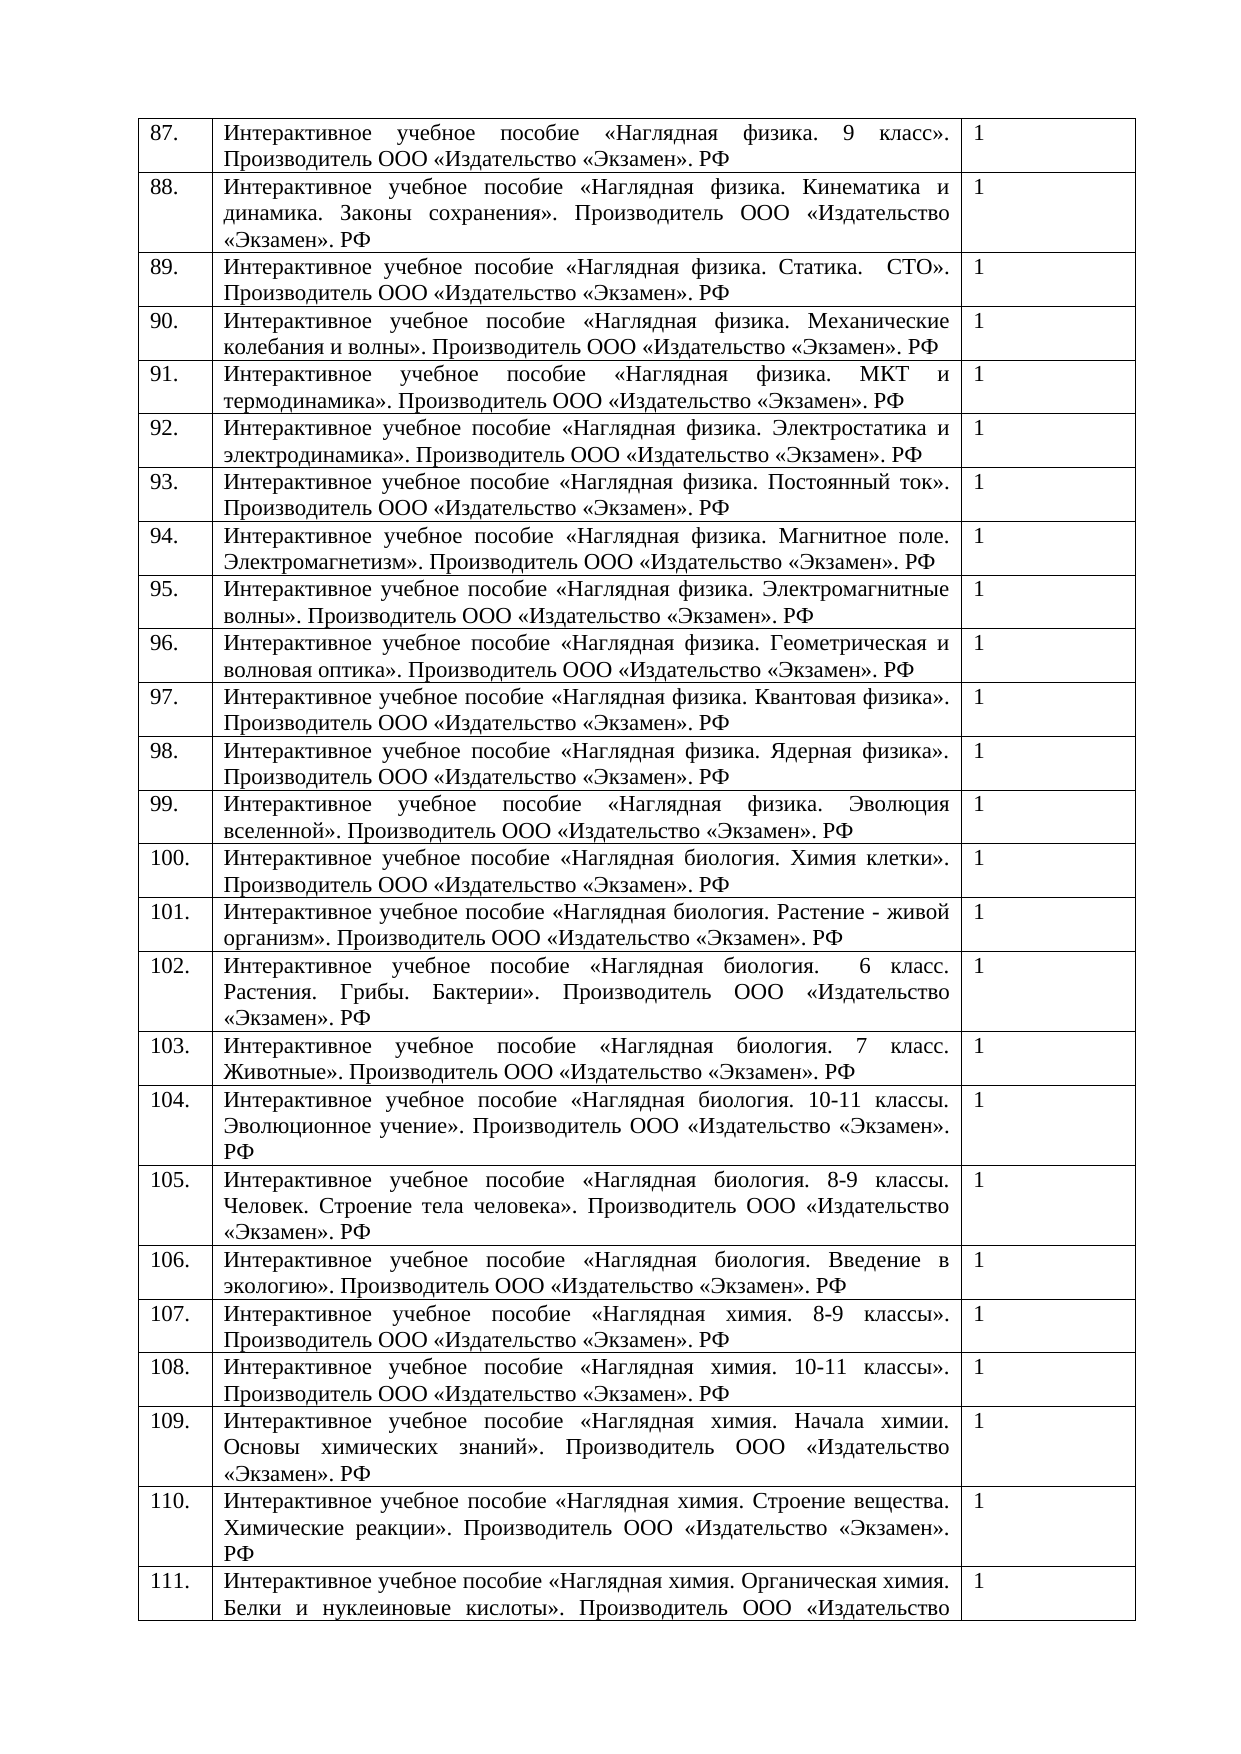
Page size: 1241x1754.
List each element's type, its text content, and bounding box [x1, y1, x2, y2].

table_cell 1 [962, 1246, 1135, 1298]
table_cell 1 [962, 468, 1135, 521]
table_cell 104. [139, 1086, 212, 1165]
table_cell 1 [962, 629, 1135, 682]
table_cell Интерактивное учебное пособие «Наглядная химия. Начала химии. Основы химических знаний». Производитель ООО «Издательство «Экзамен». РФ [213, 1407, 961, 1486]
table_cell 1 [962, 173, 1135, 252]
table_cell Интерактивное учебное пособие «Наглядная физика. Электромагнитные волны». Производитель ООО «Издательство «Экзамен». РФ [213, 576, 961, 628]
table_cell 1 [962, 253, 1135, 306]
table_cell 102. [139, 952, 212, 1031]
table_cell 1 [962, 1407, 1135, 1486]
table_cell Интерактивное учебное пособие «Наглядная химия. 10-11 классы». Производитель ООО «Издательство «Экзамен». РФ [213, 1353, 961, 1406]
table_cell 1 [962, 119, 1135, 172]
table_cell 1 [962, 1300, 1135, 1352]
table_cell Интерактивное учебное пособие «Наглядная биология. Химия клетки». Производитель ООО «Издательство «Экзамен». РФ [213, 844, 961, 897]
table_cell 1 [962, 414, 1135, 467]
table_cell 99. [139, 791, 212, 843]
table_cell 107. [139, 1300, 212, 1352]
table_cell 1 [962, 1032, 1135, 1084]
table_cell 111. [139, 1567, 212, 1620]
table_cell 1 [962, 737, 1135, 789]
table_cell 1 [962, 844, 1135, 897]
table_cell Интерактивное учебное пособие «Наглядная биология. 6 класс. Растения. Грибы. Бактерии». Производитель ООО «Издательство «Экзамен». РФ [213, 952, 961, 1031]
table_cell 105. [139, 1166, 212, 1245]
table_cell 1 [962, 1166, 1135, 1245]
table_cell 1 [962, 683, 1135, 736]
table_cell 93. [139, 468, 212, 521]
table_cell 1 [962, 307, 1135, 359]
table_cell Интерактивное учебное пособие «Наглядная физика. Ядерная физика». Производитель ООО «Издательство «Экзамен». РФ [213, 737, 961, 789]
table_cell 1 [962, 1086, 1135, 1165]
table_cell Интерактивное учебное пособие «Наглядная физика. Магнитное поле. Электромагнетизм». Производитель ООО «Издательство «Экзамен». РФ [213, 522, 961, 574]
table_cell 1 [962, 522, 1135, 574]
table_cell 95. [139, 576, 212, 628]
table_cell 109. [139, 1407, 212, 1486]
table_cell 103. [139, 1032, 212, 1084]
table_cell 106. [139, 1246, 212, 1298]
table_cell 1 [962, 898, 1135, 951]
table_cell Интерактивное учебное пособие «Наглядная физика. Эволюция вселенной». Производитель ООО «Издательство «Экзамен». РФ [213, 791, 961, 843]
table_cell Интерактивное учебное пособие «Наглядная физика. Электростатика и электродинамика». Производитель ООО «Издательство «Экзамен». РФ [213, 414, 961, 467]
table_cell 1 [962, 1567, 1135, 1620]
table_cell Интерактивное учебное пособие «Наглядная физика. Квантовая физика». Производитель ООО «Издательство «Экзамен». РФ [213, 683, 961, 736]
table_cell Интерактивное учебное пособие «Наглядная физика. Статика. СТО». Производитель ООО «Издательство «Экзамен». РФ [213, 253, 961, 306]
table_cell 91. [139, 361, 212, 413]
table_cell Интерактивное учебное пособие «Наглядная биология. 10-11 классы. Эволюционное учение». Производитель ООО «Издательство «Экзамен». РФ [213, 1086, 961, 1165]
table_cell Интерактивное учебное пособие «Наглядная химия. 8-9 классы». Производитель ООО «Издательство «Экзамен». РФ [213, 1300, 961, 1352]
table_cell Интерактивное учебное пособие «Наглядная физика. Механические колебания и волны». Производитель ООО «Издательство «Экзамен». РФ [213, 307, 961, 359]
table_cell 110. [139, 1487, 212, 1566]
table_cell Интерактивное учебное пособие «Наглядная физика. Геометрическая и волновая оптика». Производитель ООО «Издательство «Экзамен». РФ [213, 629, 961, 682]
table_cell 1 [962, 952, 1135, 1031]
table_cell 94. [139, 522, 212, 574]
table_cell 1 [962, 791, 1135, 843]
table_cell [213, 1567, 961, 1620]
table_cell Интерактивное учебное пособие «Наглядная физика. Кинематика и динамика. Законы сохранения». Производитель ООО «Издательство «Экзамен». РФ [213, 173, 961, 252]
table_cell 108. [139, 1353, 212, 1406]
table_cell Интерактивное учебное пособие «Наглядная биология. Растение - живой организм». Производитель ООО «Издательство «Экзамен». РФ [213, 898, 961, 951]
table_cell 97. [139, 683, 212, 736]
table_cell 1 [962, 1353, 1135, 1406]
table_cell Интерактивное учебное пособие «Наглядная биология. 7 класс. Животные». Производитель ООО «Издательство «Экзамен». РФ [213, 1032, 961, 1084]
table_cell 89. [139, 253, 212, 306]
table_cell Интерактивное учебное пособие «Наглядная биология. 8-9 классы. Человек. Строение тела человека». Производитель ООО «Издательство «Экзамен». РФ [213, 1166, 961, 1245]
table_cell 1 [962, 576, 1135, 628]
table_cell 101. [139, 898, 212, 951]
table_cell Интерактивное учебное пособие «Наглядная физика. МКТ и термодинамика». Производитель ООО «Издательство «Экзамен». РФ [213, 361, 961, 413]
table_cell Интерактивное учебное пособие «Наглядная биология. Введение в экологию». Производитель ООО «Издательство «Экзамен». РФ [213, 1246, 961, 1298]
table_cell Интерактивное учебное пособие «Наглядная химия. Строение вещества. Химические реакции». Производитель ООО «Издательство «Экзамен». РФ [213, 1487, 961, 1566]
table_cell 92. [139, 414, 212, 467]
table_cell Интерактивное учебное пособие «Наглядная физика. Постоянный ток». Производитель ООО «Издательство «Экзамен». РФ [213, 468, 961, 521]
table_cell 88. [139, 173, 212, 252]
table_cell 98. [139, 737, 212, 789]
table_cell 96. [139, 629, 212, 682]
table_cell 87. [139, 119, 212, 172]
table_cell Интерактивное учебное пособие «Наглядная физика. 9 класс». Производитель ООО «Издательство «Экзамен». РФ [213, 119, 961, 172]
table_cell 90. [139, 307, 212, 359]
table_cell 100. [139, 844, 212, 897]
table_cell 1 [962, 361, 1135, 413]
table_cell 1 [962, 1487, 1135, 1566]
